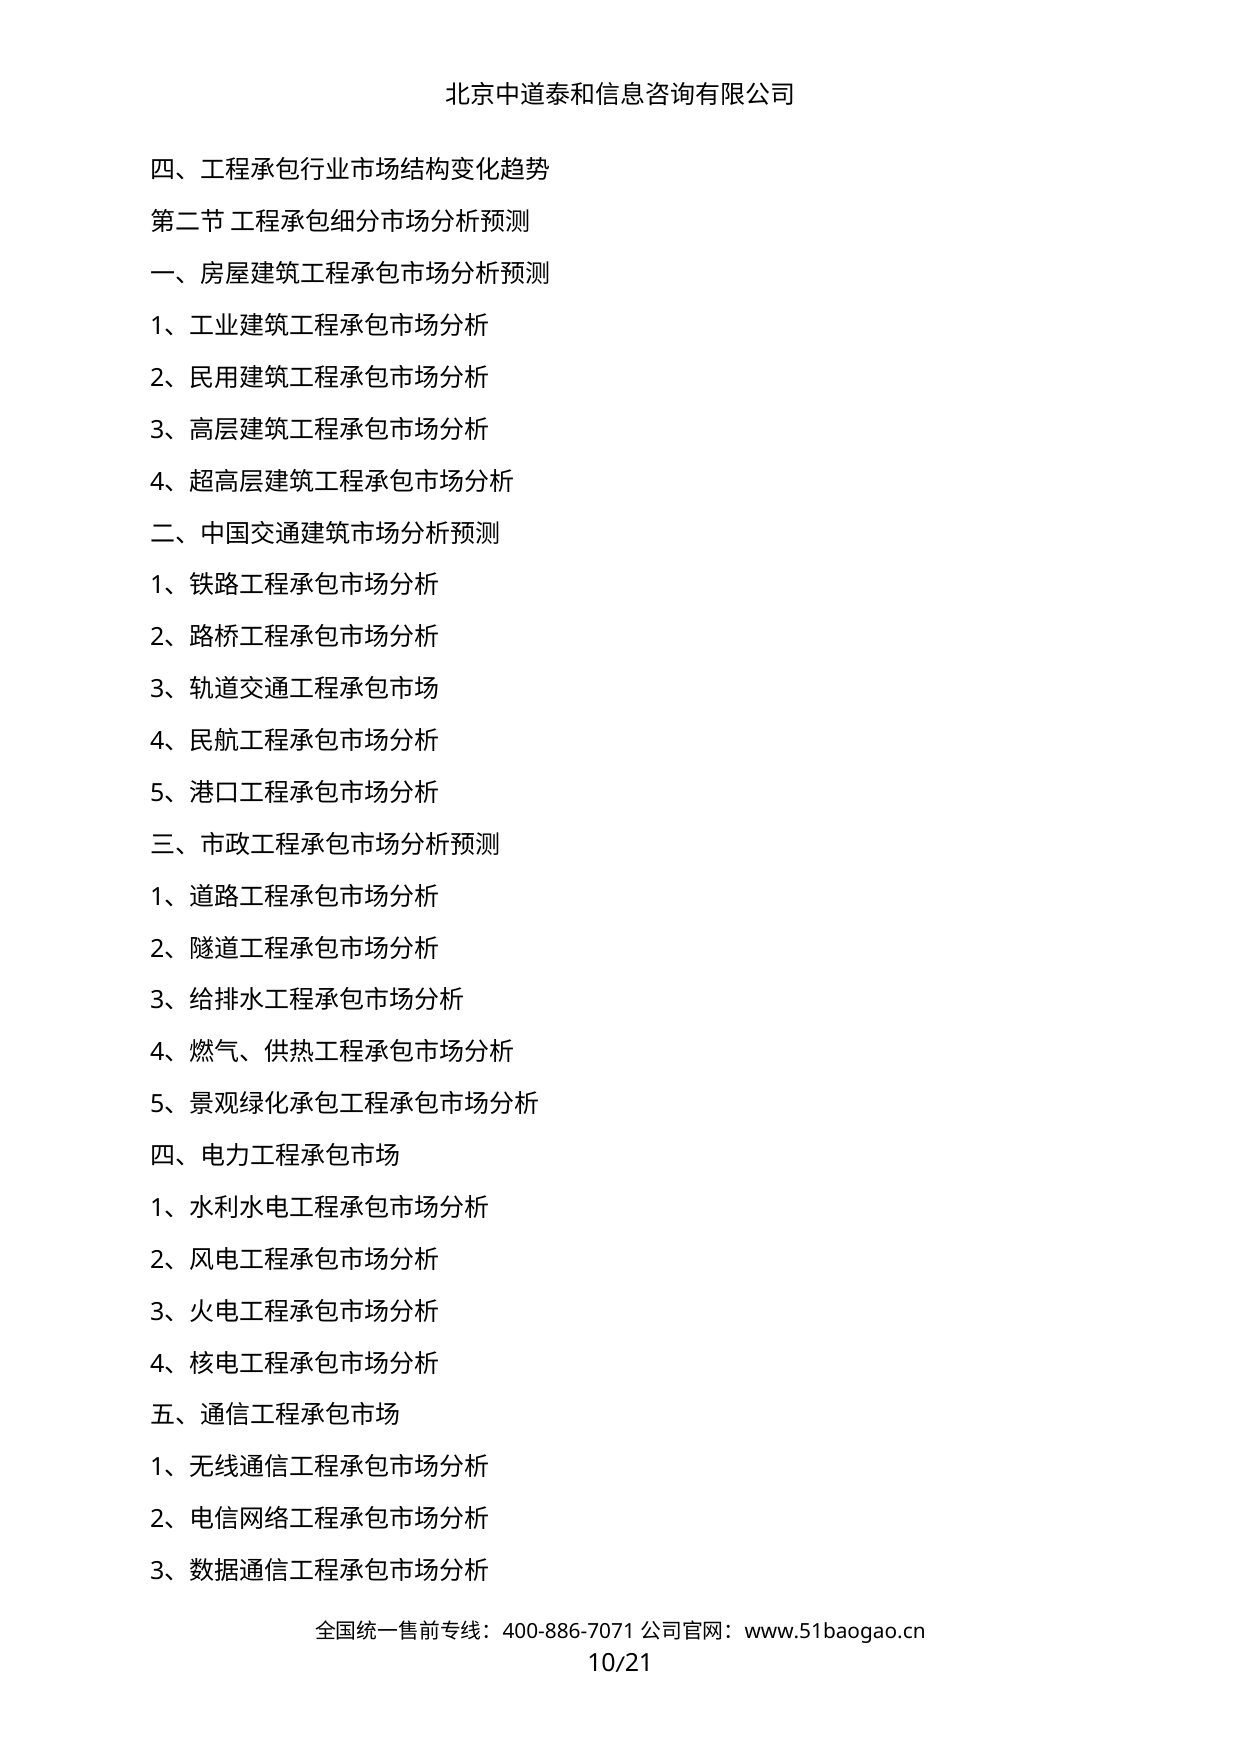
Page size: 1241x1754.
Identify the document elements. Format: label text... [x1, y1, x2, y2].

text 3、给排水工程承包市场分析 [150, 980, 1090, 1016]
text 第二节 工程承包细分市场分析预测 [150, 202, 1090, 238]
text 2、隧道工程承包市场分析 [150, 928, 1090, 964]
text 3、轨道交通工程承包市场 [150, 669, 1090, 705]
text 1、道路工程承包市场分析 [150, 876, 1090, 912]
text 1、工业建筑工程承包市场分析 [150, 306, 1090, 342]
text 2、电信网络工程承包市场分析 [150, 1499, 1090, 1535]
text 五、通信工程承包市场 [150, 1395, 1090, 1431]
text 3、火电工程承包市场分析 [150, 1291, 1090, 1327]
text 5、景观绿化承包工程承包市场分析 [150, 1084, 1090, 1120]
text 3、高层建筑工程承包市场分析 [150, 409, 1090, 446]
text 1、水利水电工程承包市场分析 [150, 1187, 1090, 1224]
text 四、电力工程承包市场 [150, 1136, 1090, 1172]
text 一、房屋建筑工程承包市场分析预测 [150, 254, 1090, 290]
text 四、工程承包行业市场结构变化趋势 [150, 150, 1090, 186]
text 4、超高层建筑工程承包市场分析 [150, 461, 1090, 497]
text 二、中国交通建筑市场分析预测 [150, 513, 1090, 549]
text 1、铁路工程承包市场分析 [150, 565, 1090, 601]
text 三、市政工程承包市场分析预测 [150, 824, 1090, 861]
text 4、核电工程承包市场分析 [150, 1343, 1090, 1379]
text 2、风电工程承包市场分析 [150, 1239, 1090, 1276]
text 4、民航工程承包市场分析 [150, 721, 1090, 757]
text 3、数据通信工程承包市场分析 [150, 1551, 1090, 1587]
text 2、民用建筑工程承包市场分析 [150, 357, 1090, 394]
text 4、燃气、供热工程承包市场分析 [150, 1032, 1090, 1068]
text 1、无线通信工程承包市场分析 [150, 1447, 1090, 1483]
text 2、路桥工程承包市场分析 [150, 617, 1090, 653]
text 5、港口工程承包市场分析 [150, 772, 1090, 809]
